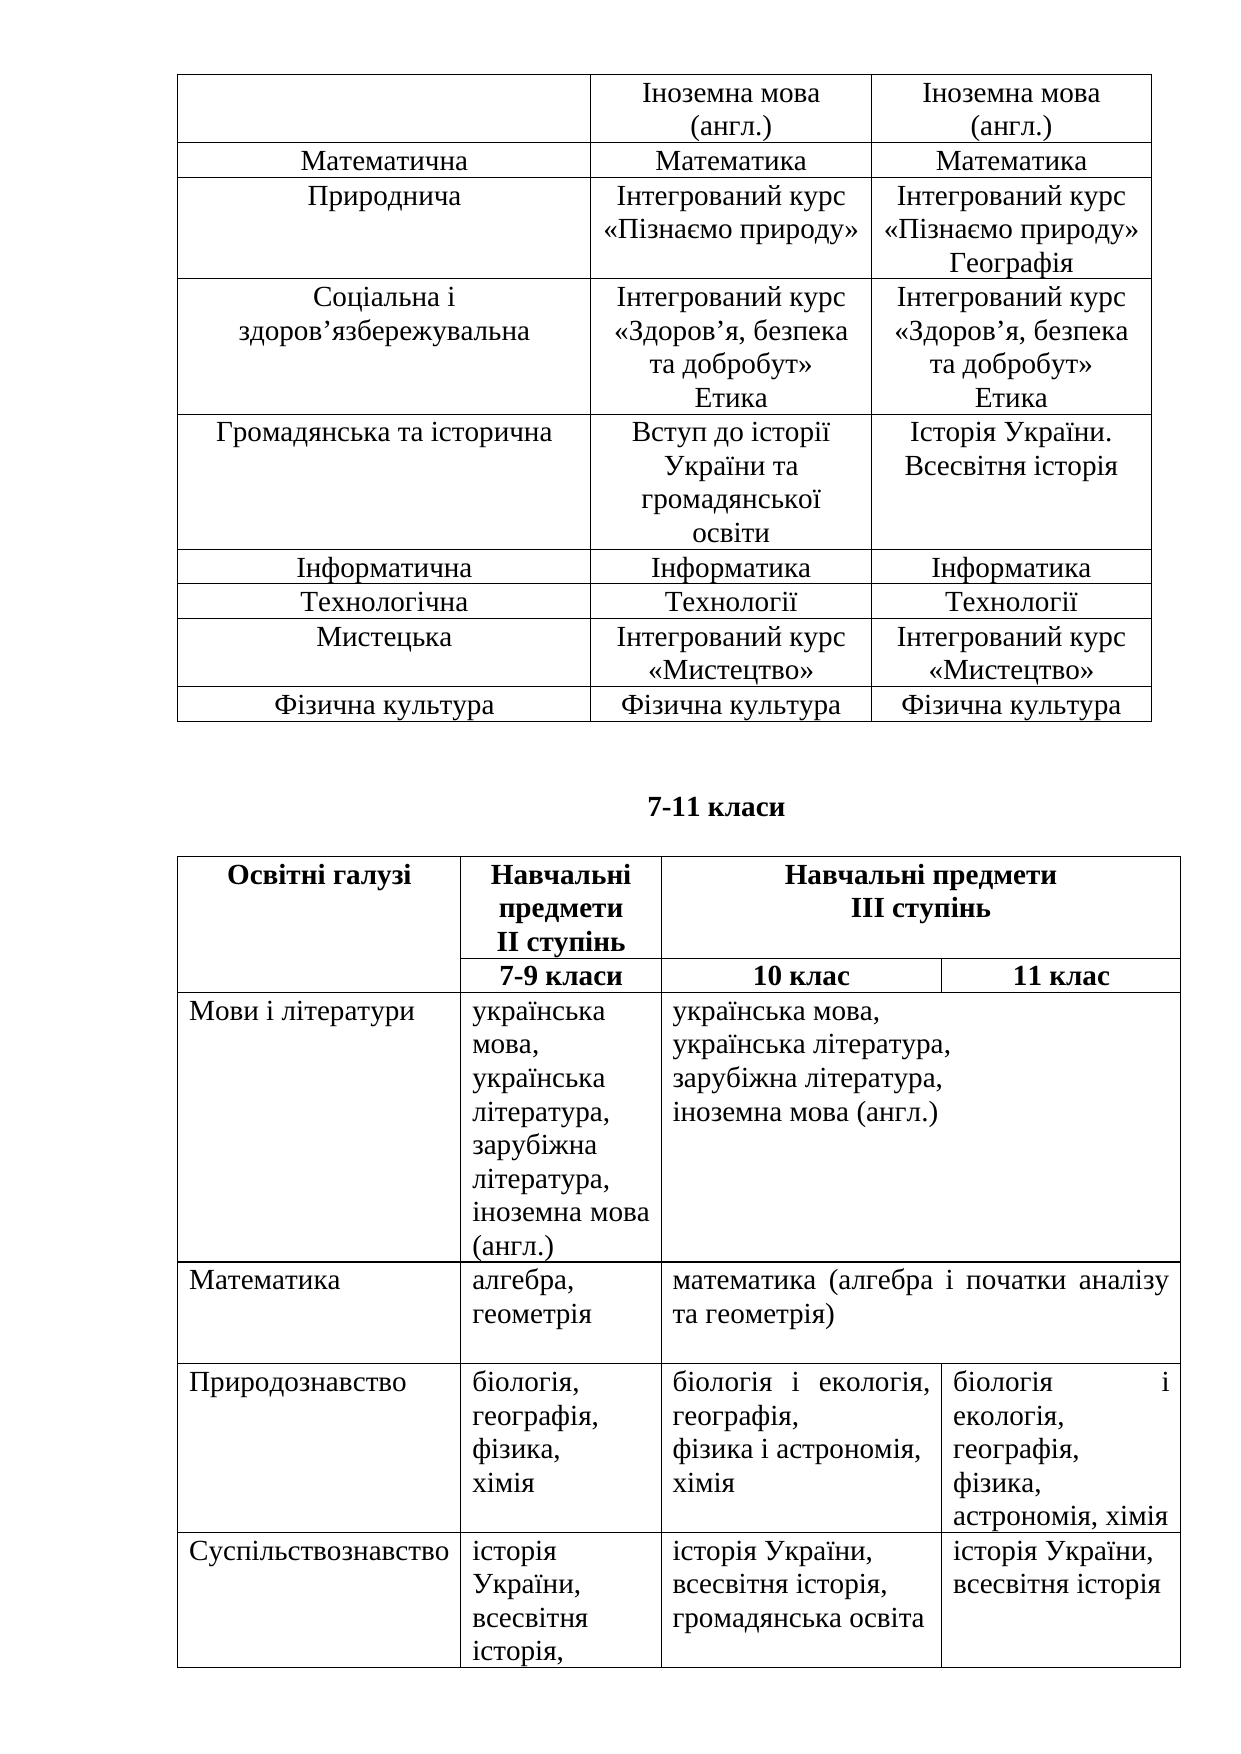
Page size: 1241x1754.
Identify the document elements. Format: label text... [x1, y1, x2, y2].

table_cell Інформатика [872, 550, 1151, 583]
table_cell Історія України. Всесвітня історія [872, 415, 1151, 549]
table_cell Інформатика [591, 550, 871, 583]
table_cell Інформатична [178, 550, 590, 583]
table_cell Інтегрований курс «Мистецтво» [591, 619, 871, 686]
table_cell Вступ до історії України та громадянської освіти [591, 415, 871, 549]
table_cell біологія і екологія, географія, фізика і астрономія, хімія [662, 1364, 941, 1532]
table_cell Технологічна [178, 584, 590, 618]
table_cell Мистецька [178, 619, 590, 686]
table_cell Технології [872, 584, 1151, 618]
table_cell Соціальна і здоров’язбережувальна [178, 279, 590, 413]
table_header Навчальні предмети ІІ ступінь [461, 857, 661, 957]
table_cell Математика [591, 143, 871, 177]
table_cell українська мова, українська література, зарубіжна література, іноземна мова (англ.) [662, 993, 1180, 1261]
table_cell Математична [178, 143, 590, 177]
table_cell Інтегрований курс «Пізнаємо природу» [591, 178, 871, 278]
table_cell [872, 75, 1151, 142]
table_cell українська мова, українська література, зарубіжна література, іноземна мова (англ.) [461, 993, 661, 1261]
table_cell біологія і екологія, географія, фізика, астрономія, хімія [942, 1364, 1180, 1532]
table_cell Математика [178, 1263, 460, 1363]
table_header Освітні галузі [178, 857, 460, 992]
table_cell алгебра, геометрія [461, 1263, 661, 1363]
table_cell Фізична культура [591, 687, 871, 721]
table_cell Фізична культура [872, 687, 1151, 721]
table_cell Інтегрований курс «Пізнаємо природу» Географія [872, 178, 1151, 278]
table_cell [942, 1533, 1180, 1667]
table_cell Фізична культура [178, 687, 590, 721]
table_cell 11 клас [942, 959, 1180, 992]
table_cell Технології [591, 584, 871, 618]
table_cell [461, 1533, 661, 1667]
table_cell Природнича [178, 178, 590, 278]
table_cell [662, 1533, 941, 1667]
table_cell Громадянська та історична [178, 415, 590, 549]
table_cell Природознавство [178, 1364, 460, 1532]
table_cell біологія, географія, фізика, хімія [461, 1364, 661, 1532]
table_cell Математика [872, 143, 1151, 177]
table_cell Мови і літератури [178, 993, 460, 1261]
table_cell 7-9 класи [461, 959, 661, 992]
table_cell 10 клас [662, 959, 941, 992]
table_cell Суспільствознавство [178, 1533, 460, 1667]
table_cell математика (алгебра і початки аналізу та геометрія) [662, 1263, 1180, 1363]
text 7-11 класи [177, 789, 1181, 822]
table_cell Інтегрований курс «Здоров’я, безпека та добробут» Етика [591, 279, 871, 413]
table_cell Інтегрований курс «Здоров’я, безпека та добробут» Етика [872, 279, 1151, 413]
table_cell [591, 75, 871, 142]
table_cell Інтегрований курс «Мистецтво» [872, 619, 1151, 686]
table_header Навчальні предмети ІІІ ступінь [662, 857, 1180, 957]
